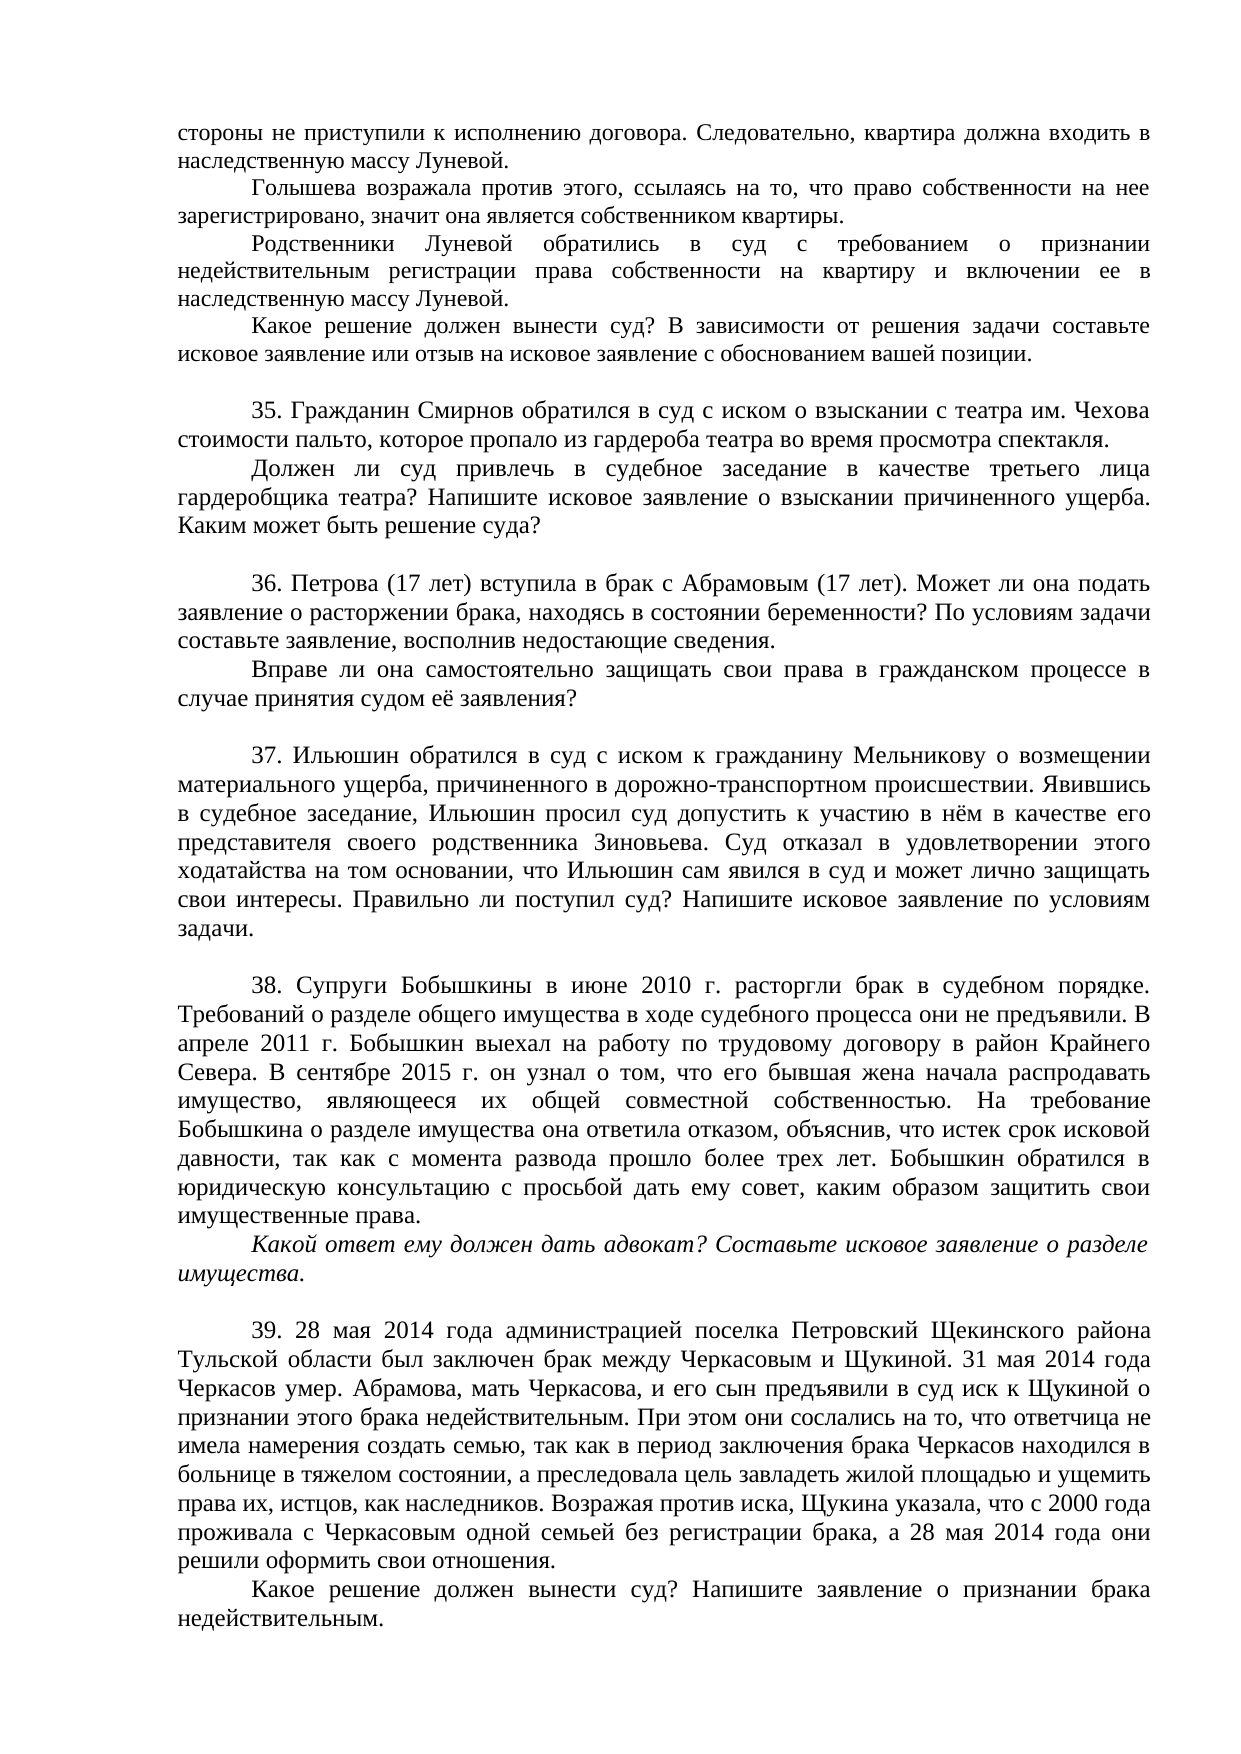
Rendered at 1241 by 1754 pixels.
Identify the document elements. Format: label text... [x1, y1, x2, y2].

text Должен ли суд привлечь в судебное заседание в качестве третьего лица гардеробщика театра? Напишите исковое заявление о взыскании причиненного ущерба. Каким может быть решение суда? [177, 453, 1152, 539]
text 38. Супруги Бобышкины в июне 2010 г. расторгли брак в судебном порядке. Требований о разделе общего имущества в ходе судебного процесса они не предъявили. В апреле 2011 г. Бобышкин выехал на работу по трудовому договору в район Крайнего Севера. В сентябре 2015 г. он узнал о том, что его бывшая жена начала распродавать имущество, являющееся их общей совместной собственностью. На требование Бобышкина о разделе имущества она ответила отказом, объяснив, что истек срок исковой давности, так как с момента развода прошло более трех лет. Бобышкин обратился в юридическую консультацию с просьбой дать ему совет, каким образом защитить свои имущественные права. [177, 970, 1152, 1229]
text Какое решение должен вынести суд? В зависимости от решения задачи составьте исковое заявление или отзыв на исковое заявление с обоснованием вашей позиции. [177, 311, 1152, 367]
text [177, 118, 1152, 173]
text 37. Ильюшин обратился в суд с иском к гражданину Мельникову о возмещении материального ущерба, причиненного в дорожно-транспортном происшествии. Явившись в судебное заседание, Ильюшин просил суд допустить к участию в нём в качестве его представителя своего родственника Зиновьева. Суд отказал в удовлетворении этого ходатайства на том основании, что Ильюшин сам явился в суд и может лично защищать свои интересы. Правильно ли поступил суд? Напишите исковое заявление по условиям задачи. [177, 740, 1152, 942]
text 36. Петрова (17 лет) вступила в брак с Абрамовым (17 лет). Может ли она подать заявление о расторжении брака, находясь в состоянии беременности? По условиям задачи составьте заявление, восполнив недостающие сведения. [177, 568, 1152, 654]
text Вправе ли она самостоятельно защищать свои права в гражданском процессе в случае принятия судом её заявления? [177, 654, 1152, 712]
text Родственники Луневой обратились в суд с требованием о признании недействительным регистрации права собственности на квартиру и включении ее в наследственную массу Луневой. [177, 228, 1152, 311]
text Какой ответ ему должен дать адвокат? Составьте исковое заявление о разделе имущества. [177, 1229, 1152, 1287]
text 35. Гражданин Смирнов обратился в суд с иском о взыскании с театра им. Чехова стоимости пальто, которое пропало из гардероба театра во время просмотра спектакля. [177, 395, 1152, 453]
text 39. 28 мая 2014 года администрацией поселка Петровский Щекинского района Тульской области был заключен брак между Черкасовым и Щукиной. 31 мая 2014 года Черкасов умер. Абрамова, мать Черкасова, и его сын предъявили в суд иск к Щукиной о признании этого брака недействительным. При этом они сослались на то, что ответчица не имела намерения создать семью, так как в период заключения брака Черкасов находился в больнице в тяжелом состоянии, а преследовала цель завладеть жилой площадью и ущемить права их, истцов, как наследников. Возражая против иска, Щукина указала, что с 2000 года проживала с Черкасовым одной семьей без регистрации брака, а 28 мая 2014 года они решили оформить свои отношения. [177, 1315, 1152, 1574]
text Голышева возражала против этого, ссылаясь на то, что право собственности на нее зарегистрировано, значит она является собственником квартиры. [177, 173, 1152, 228]
text Какое решение должен вынести суд? Напишите заявление о признании брака недействительным. [177, 1574, 1152, 1632]
